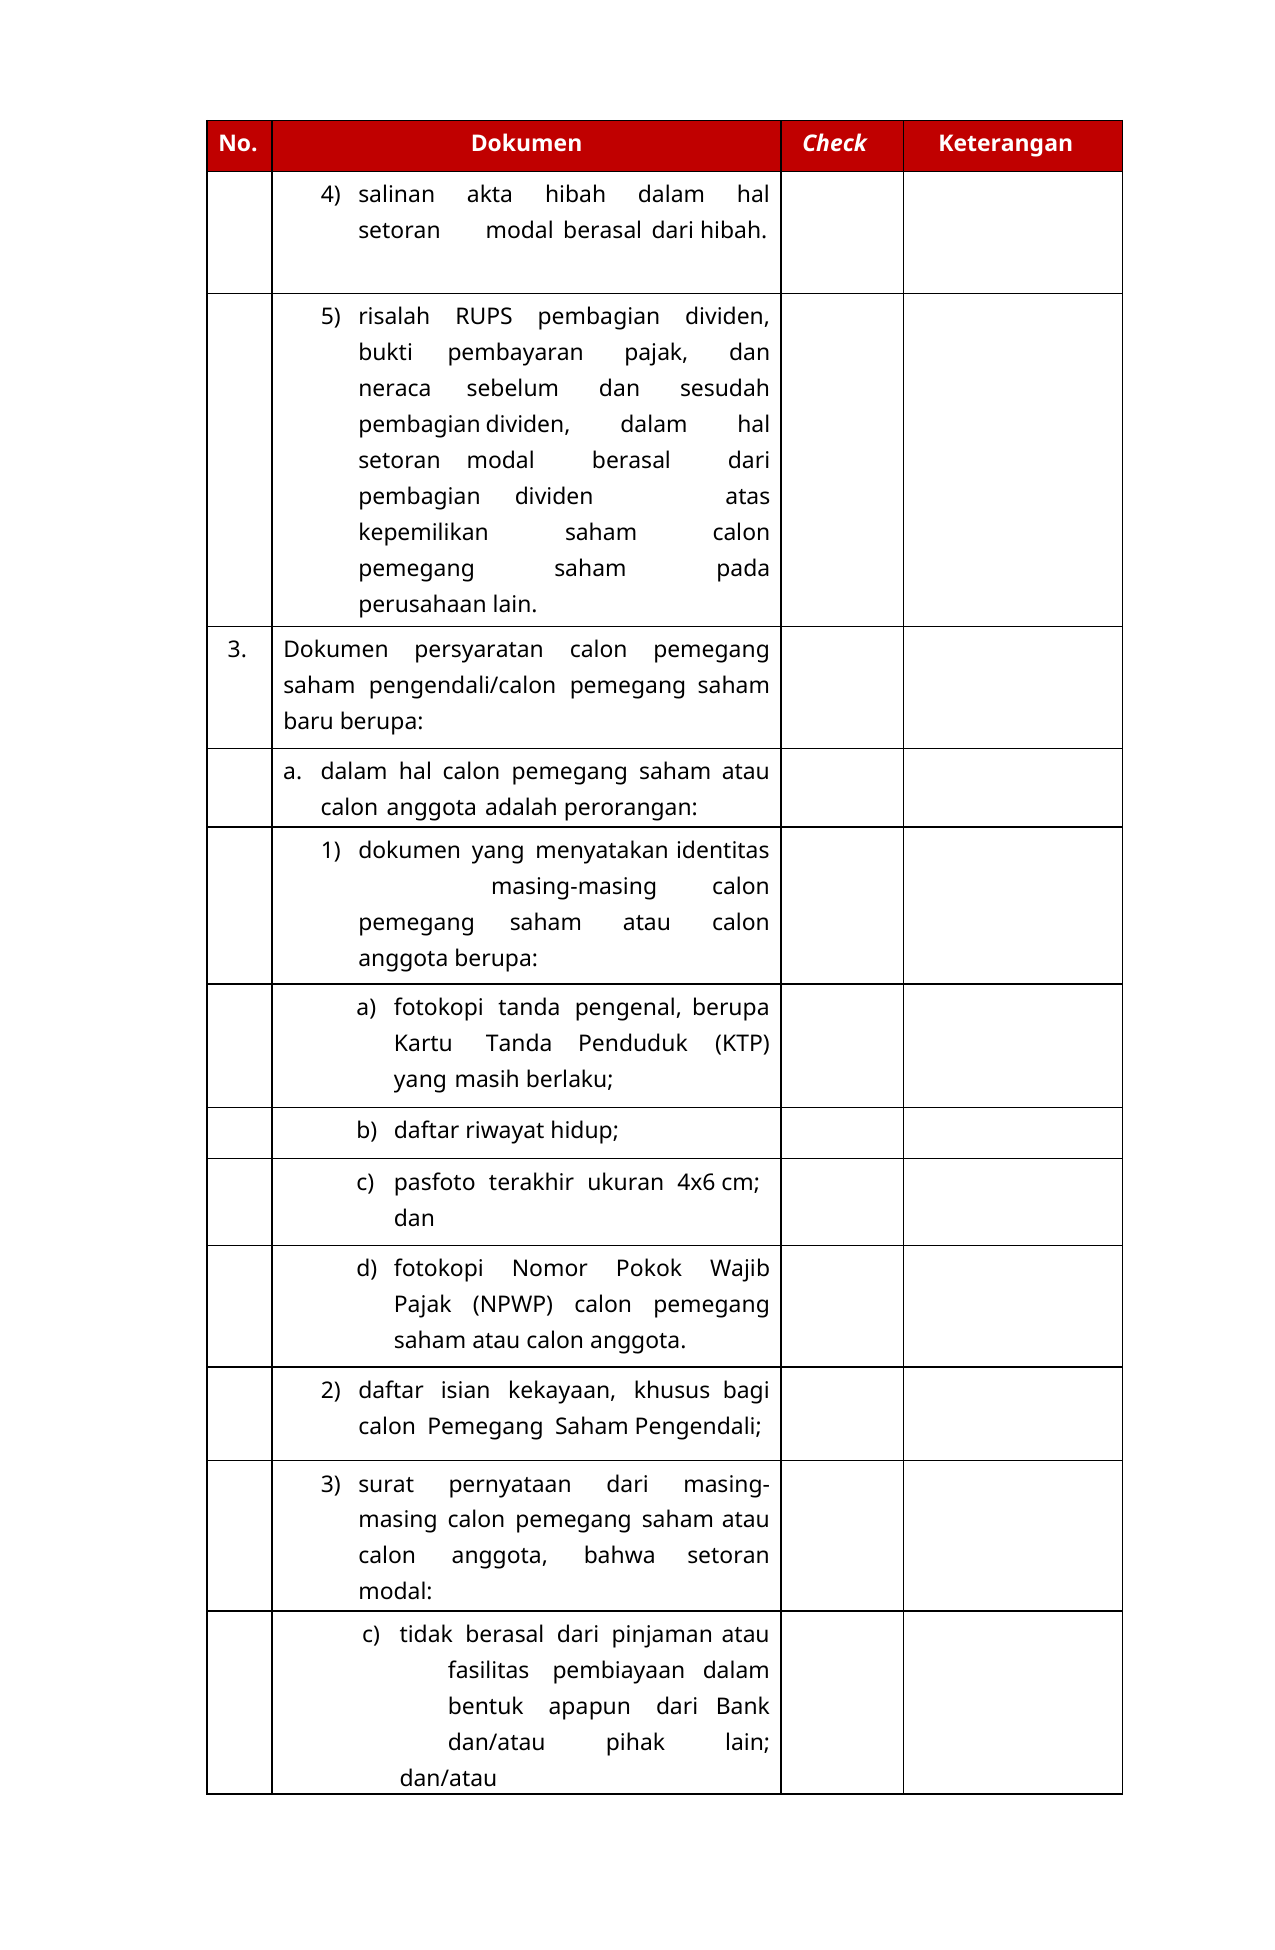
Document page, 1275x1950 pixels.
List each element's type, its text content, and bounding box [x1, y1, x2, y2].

table_cell [904, 1461, 1122, 1610]
table_cell dalam hal calon pemegang saham atau calon anggota adalah perorangan: [273, 749, 780, 826]
table_cell daftar riwayat hidup; [273, 1108, 780, 1158]
table_cell [904, 1368, 1122, 1460]
table_cell [782, 749, 903, 826]
table_cell [904, 1612, 1122, 1793]
table_cell [208, 294, 271, 626]
table_cell [782, 1108, 903, 1158]
table_cell [904, 1246, 1122, 1366]
table_cell [904, 828, 1122, 983]
table_cell [782, 627, 903, 747]
table_cell [782, 1368, 903, 1460]
table_cell [782, 172, 903, 293]
table_cell [904, 1108, 1122, 1158]
table_cell [208, 1612, 271, 1793]
table_cell [208, 985, 271, 1107]
table_cell [904, 1159, 1122, 1245]
table_cell [782, 294, 903, 626]
table_cell [782, 1159, 903, 1245]
table_header Dokumen [273, 121, 780, 171]
table_cell [904, 294, 1122, 626]
table_cell [904, 985, 1122, 1107]
table_cell [904, 749, 1122, 826]
table_cell [208, 1461, 271, 1610]
table_header No. [208, 121, 271, 171]
table_cell [208, 1368, 271, 1460]
table_cell [782, 1246, 903, 1366]
table_cell [208, 1159, 271, 1245]
table_cell [782, 828, 903, 983]
table_cell salinan akta hibah dalam hal setoran modal berasal dari hibah. [273, 172, 780, 293]
table_cell pasfoto terakhir ukuran 4x6 cm; dan [273, 1159, 780, 1245]
table_header Check [782, 121, 903, 171]
table_cell [904, 172, 1122, 293]
table_cell 3. [208, 627, 271, 747]
table_cell [208, 749, 271, 826]
table_cell [782, 1461, 903, 1610]
table_header Keterangan [904, 121, 1122, 171]
table_cell [904, 627, 1122, 747]
table_cell risalah RUPS pembagian dividen, bukti pembayaran pajak, dan neraca sebelum dan sesudah pembagian dividen, dalam hal setoran modal berasal dari pembagian dividen atas kepemilikan saham calon pemegang saham pada perusahaan lain. [273, 294, 780, 626]
table_cell fotokopi Nomor Pokok Wajib Pajak (NPWP) calon pemegang saham atau calon anggota. [273, 1246, 780, 1366]
table_cell [208, 1246, 271, 1366]
table_cell [782, 1612, 903, 1793]
table_cell [208, 172, 271, 293]
table_cell surat pernyataan dari masing- masing calon pemegang saham atau calon anggota, bahwa setoran modal: [273, 1461, 780, 1610]
table_cell [208, 828, 271, 983]
table_cell [782, 985, 903, 1107]
table_cell dokumen yang menyatakan identitas masing-masing calon pemegang saham atau calon anggota berupa: [273, 828, 780, 983]
table_cell fotokopi tanda pengenal, berupa Kartu Tanda Penduduk (KTP) yang masih berlaku; [273, 985, 780, 1107]
table_cell [208, 1108, 271, 1158]
table_cell tidak berasal dari pinjaman atau fasilitas pembiayaan dalam bentuk apapun dari Bank dan/atau pihak lain; dan/atau [273, 1612, 780, 1793]
table_cell Dokumen persyaratan calon pemegang saham pengendali/calon pemegang saham baru berupa: [273, 627, 780, 747]
table_cell daftar isian kekayaan, khusus bagi calon Pemegang Saham Pengendali; [273, 1368, 780, 1460]
